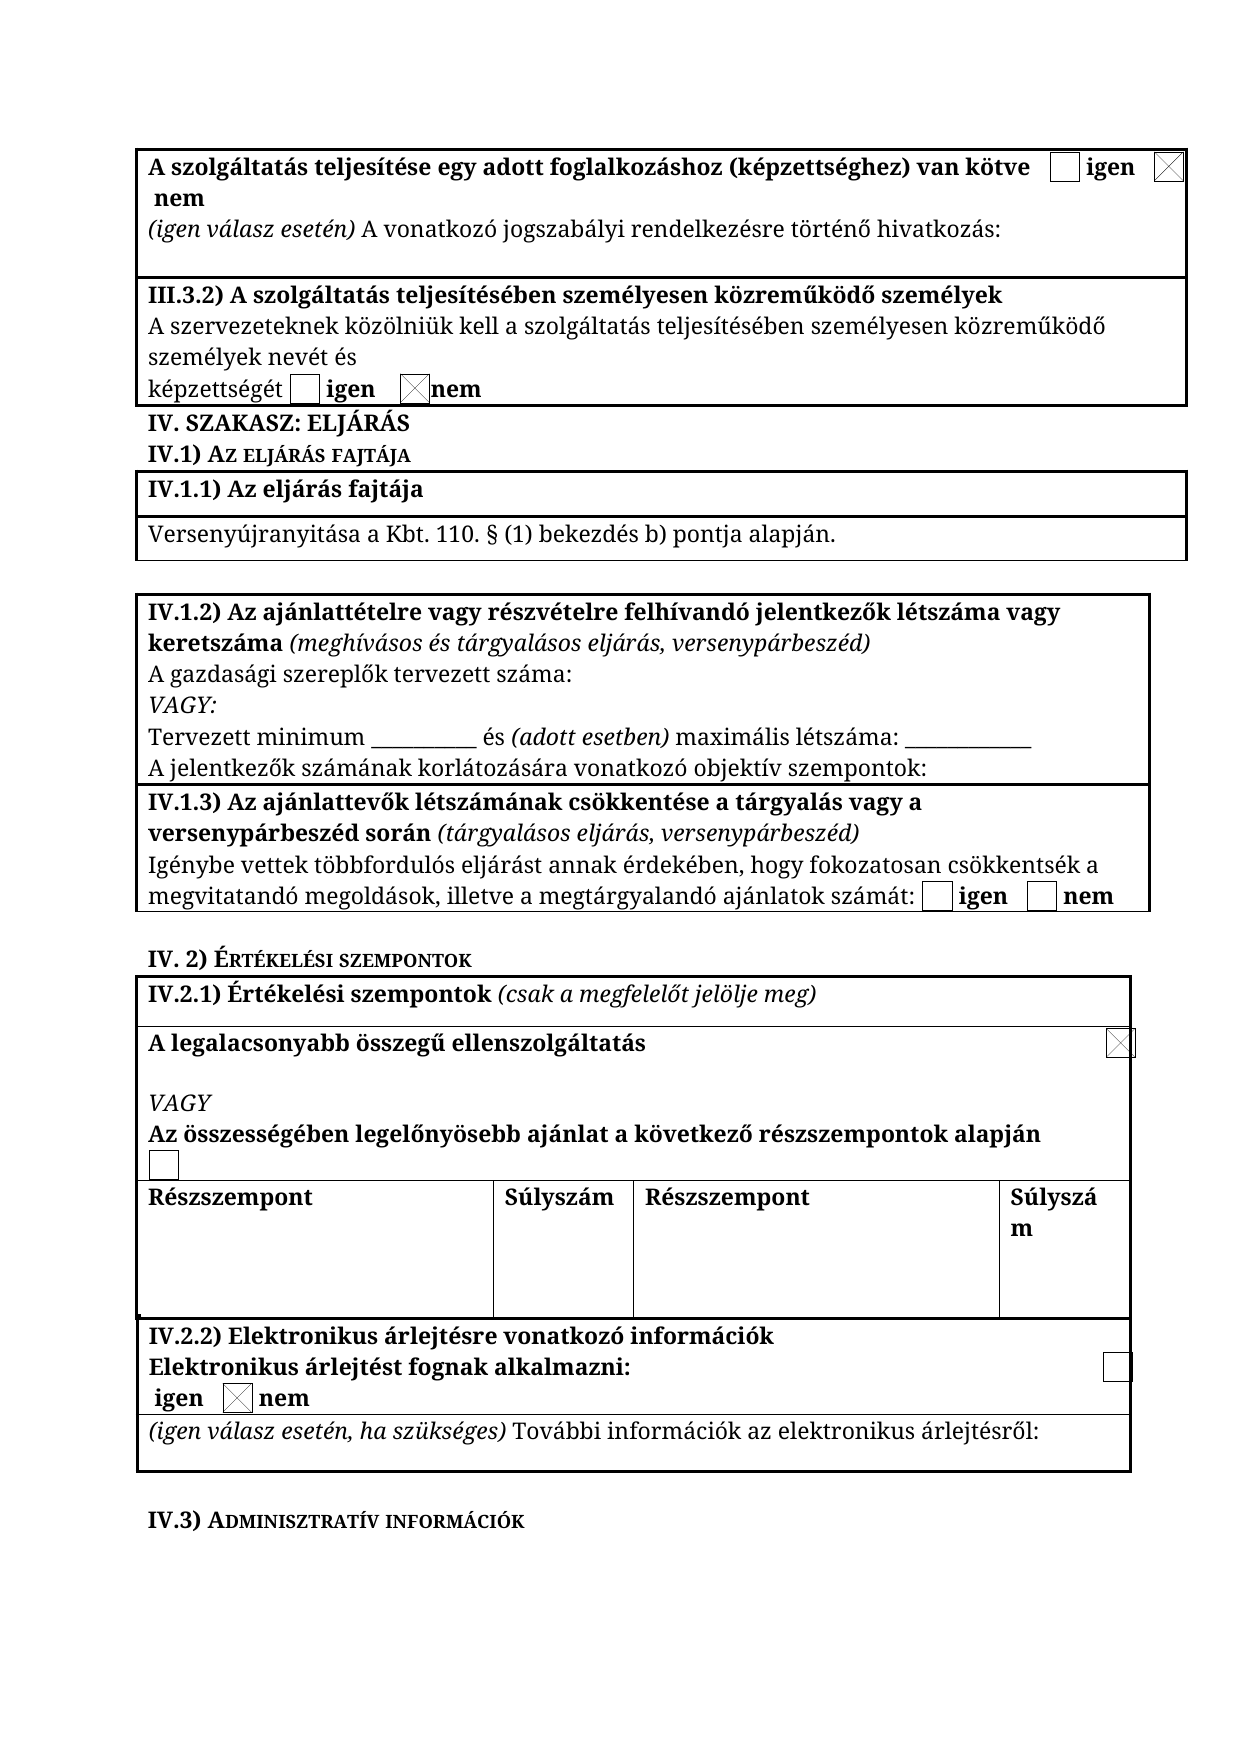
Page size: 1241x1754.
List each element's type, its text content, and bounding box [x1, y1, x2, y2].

table_cell Súlyszám [494, 1181, 633, 1317]
table_header IV.1.1) Az eljárás fajtája [138, 473, 980, 515]
table_cell IV.2.2) Elektronikus árlejtésre vonatkozó információk Elektronikus árlejtést fognak alkalmazni: igen nem [139, 1320, 1129, 1413]
table_cell IV.1.3) Az ajánlattevők létszámának csökkentése a tárgyalás vagy a versenypárbeszéd során (tárgyalásos eljárás, versenypárbeszéd) Igénybe vettek többfordulós eljárást annak érdekében, hogy fokozatosan csökkentsék a megvitatandó megoldások, illetve a megtárgyalandó ajánlatok számát: igen nem [138, 786, 1148, 911]
table_header IV.1.2) Az ajánlattételre vagy részvételre felhívandó jelentkezők létszáma vagy keretszáma (meghívásos és tárgyalásos eljárás, versenypárbeszéd) A gazdasági szereplők tervezett száma: VAGY: Tervezett minimum __________ és (adott esetben) maximális létszáma: ____________ A jelentkezők számának korlátozására vonatkozó objektív szempontok: [138, 596, 1148, 783]
table_cell (igen válasz esetén, ha szükséges) További információk az elektronikus árlejtésről: [139, 1415, 1129, 1469]
table_header [980, 473, 1185, 515]
text IV. SZAKASZ: ELJÁRÁS [148, 407, 1093, 438]
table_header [138, 151, 1185, 276]
table_cell A legalacsonyabb összegű ellenszolgáltatás VAGY Az összességében legelőnyösebb ajánlat a következő részszempontok alapján [138, 1027, 1129, 1180]
table_cell Részszempont [138, 1181, 493, 1317]
text IV. 2) Értékelési szempontok [148, 943, 1093, 975]
text IV.1) Az eljárás fajtája [148, 438, 1093, 469]
table_cell Súlyszám [1000, 1181, 1129, 1317]
text IV.3) Adminisztratív információk [148, 1504, 1093, 1535]
table_cell Részszempont [634, 1181, 999, 1317]
table_cell III.3.2) A szolgáltatás teljesítésében személyesen közreműködő személyek A szervezeteknek közölniük kell a szolgáltatás teljesítésében személyesen közreműködő személyek nevét és képzettségét igen nem [138, 279, 1185, 404]
table_header IV.2.1) Értékelési szempontok (csak a megfelelőt jelölje meg) [138, 978, 1129, 1026]
table_cell Versenyújranyitása a Kbt. 110. § (1) bekezdés b) pontja alapján. [138, 518, 1185, 560]
